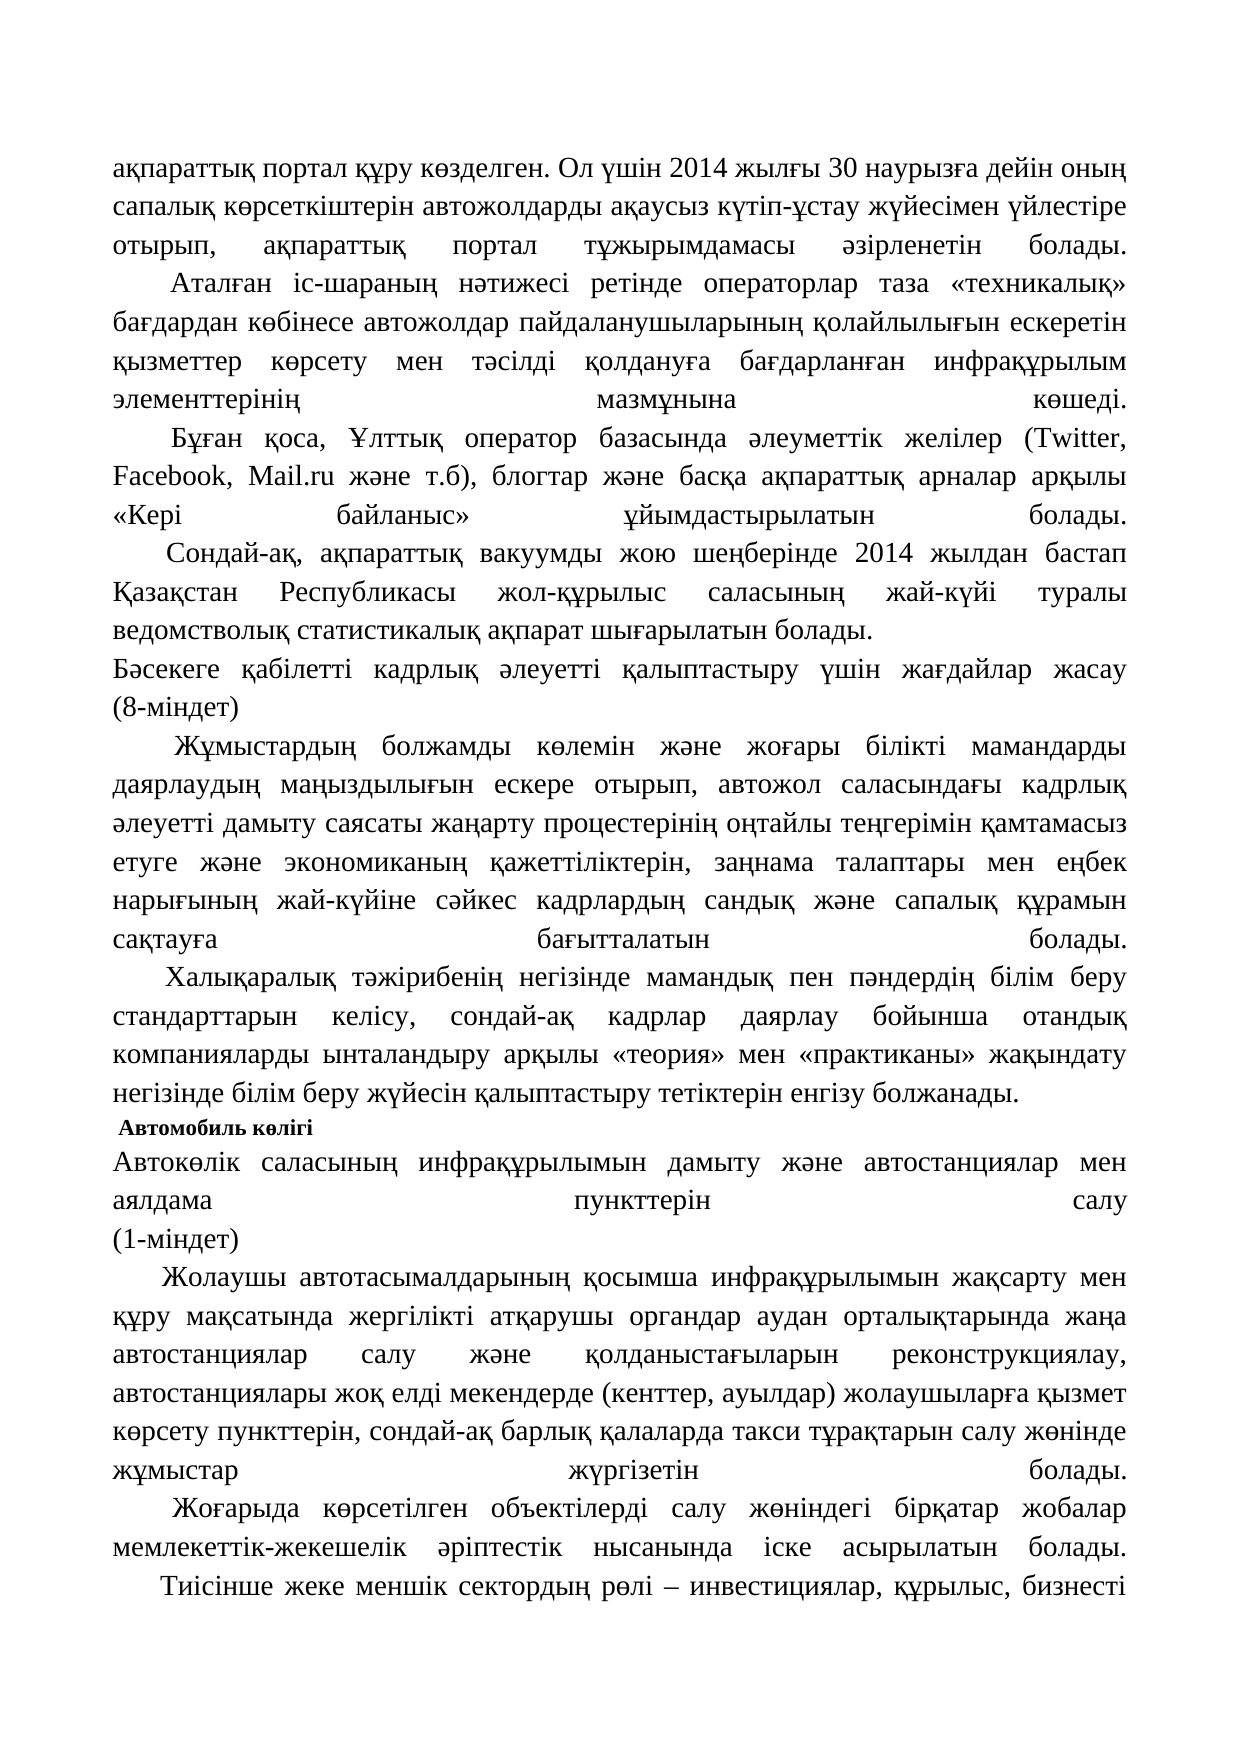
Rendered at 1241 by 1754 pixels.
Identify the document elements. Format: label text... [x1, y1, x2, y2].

text Жұмыстардың болжамды көлемін және жоғары білікті мамандарды даярлаудың маңыздылығын ескере отырып, автожол саласындағы кадрлық әлеуетті дамыту саясаты жаңарту процестерінің оңтайлы теңгерімін қамтамасыз етуге және экономиканың қажеттіліктерін, заңнама талаптары мен еңбек нарығының жай-күйіне сәйкес кадрлардың сандық және сапалық құрамын сақтауға бағытталатын болады. Халықаралық тәжірибенің негізінде мамандық пен пәндердің білім беру стандарттарын келісу, сондай-ақ кадрлар даярлау бойынша отандық компанияларды ынталандыру арқылы «теория» мен «практиканы» жақындату негізінде білім беру жүйесін қалыптастыру тетіктерін енгізу болжанады. [112, 728, 1128, 1108]
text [112, 1259, 1128, 1601]
text Автокөлік саласының инфрақұрылымын дамыту және автостанциялар мен аялдама пункттерін салу (1-міндет) [112, 1144, 1128, 1254]
text Автомобиль көлігі [112, 1113, 1128, 1140]
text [112, 150, 1128, 646]
text Бәсекеге қабілетті кадрлық әлеуетті қалыптастыру үшін жағдайлар жасау (8-міндет) [112, 651, 1128, 723]
